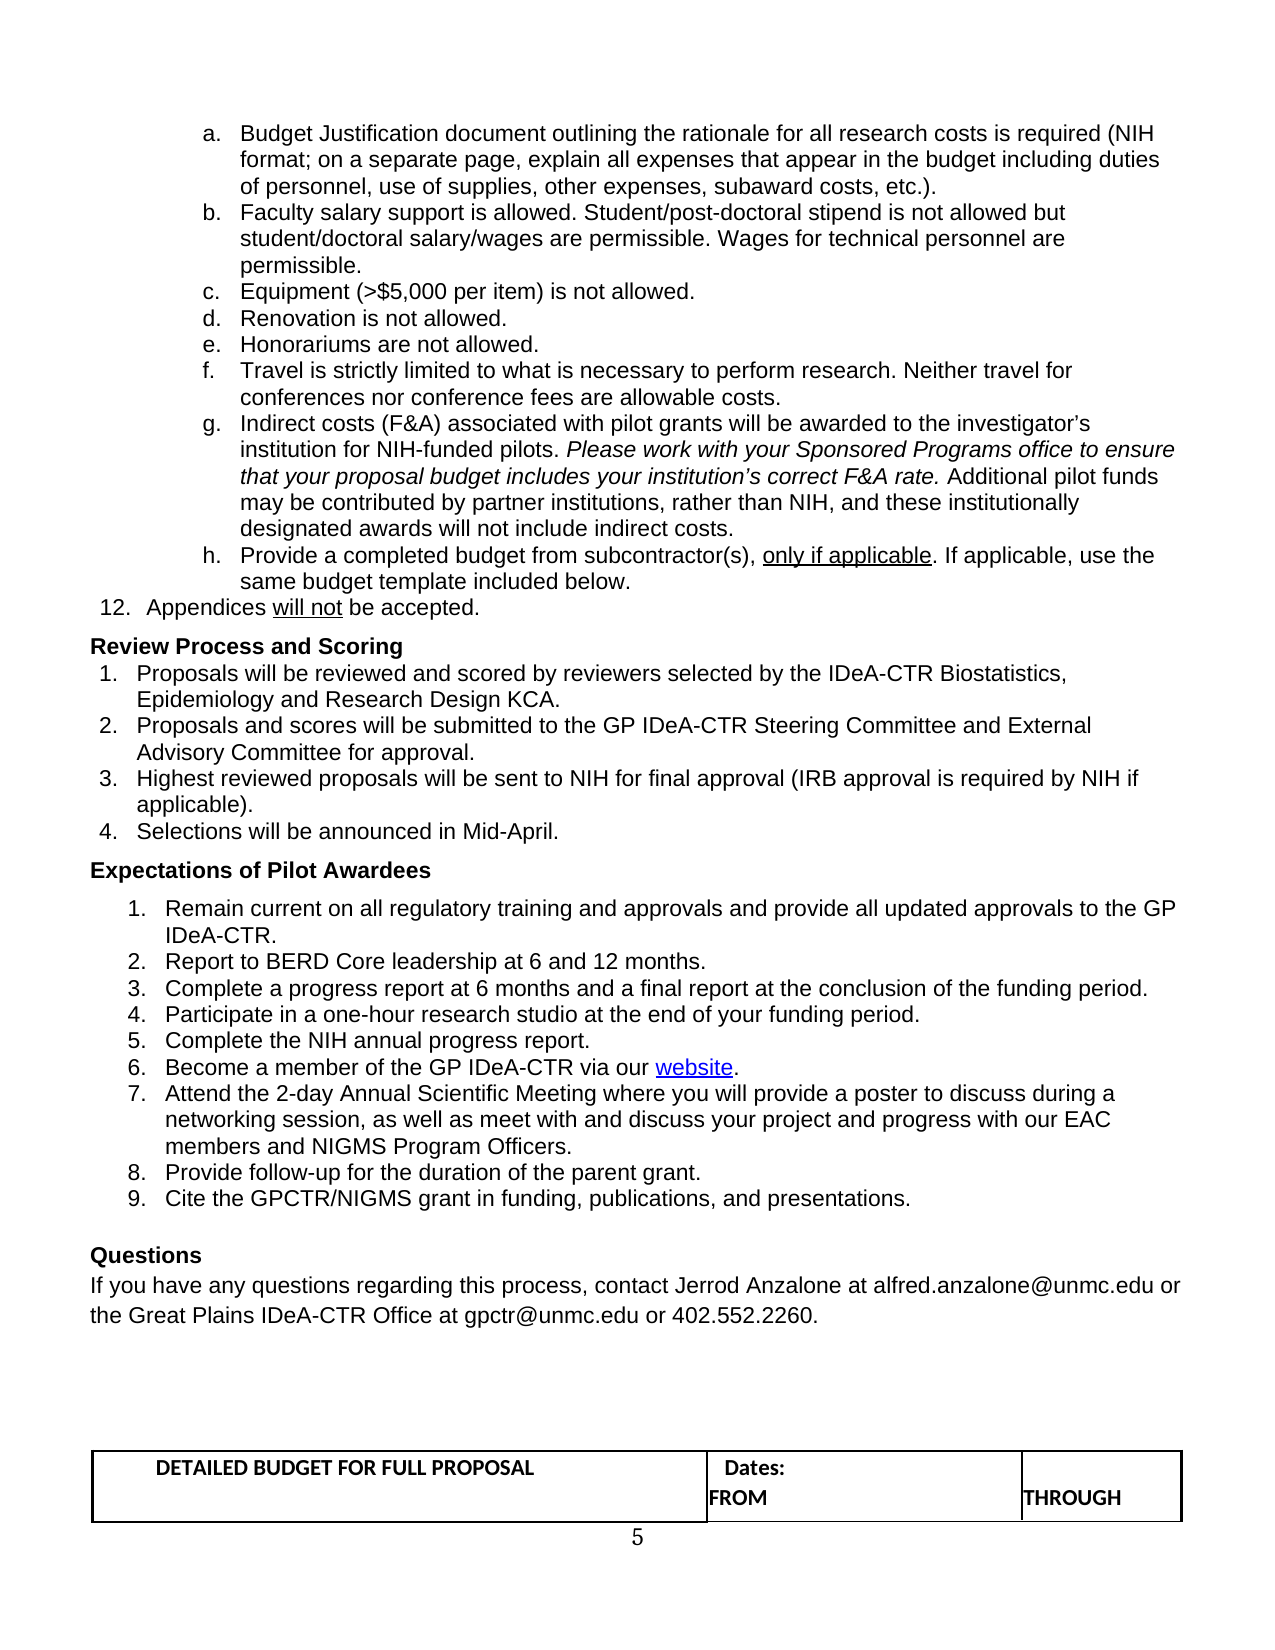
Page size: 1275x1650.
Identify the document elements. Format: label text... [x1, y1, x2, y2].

text Expectations of Pilot Awardees [90, 857, 1185, 883]
text Questions [90, 1242, 1185, 1268]
list Appendices will not be accepted. [99, 594, 1185, 621]
text If you have any questions regarding this process, contact Jerrod Anzalone at alfred.anzalone@unmc.edu or the Great Plains IDeA-CTR Office at gpctr@unmc.edu or 402.552.2260. [90, 1272, 1185, 1329]
text Review Process and Scoring [90, 633, 1185, 659]
list Provide a completed budget from subcontractor(s), only if applicable. If applicable, use the same budget template included below. [202, 542, 1185, 594]
list Indirect costs (F&A) associated with pilot grants will be awarded to the investigator’s institution for NIH-funded pilots. Please work with your Sponsored Programs office to ensure that your proposal budget includes your institution’s correct F&A rate. Additional pilot funds may be contributed by partner institutions, rather than NIH, and these institutionally designated awards will not include indirect costs. [202, 410, 1185, 542]
list Honorariums are not allowed. [202, 331, 1185, 357]
list Remain current on all regulatory training and approvals and provide all updated approvals to the GP IDeA-CTR. [127, 895, 1185, 948]
list Provide follow-up for the duration of the parent grant. [127, 1159, 1185, 1185]
list Equipment (>$5,000 per item) is not allowed. [202, 278, 1185, 304]
list Proposals and scores will be submitted to the GP IDeA-CTR Steering Committee and External Advisory Committee for approval. [99, 712, 1185, 765]
list Cite the GPCTR/NIGMS grant in funding, publications, and presentations. [127, 1185, 1185, 1212]
list Participate in a one-hour research studio at the end of your funding period. [127, 1001, 1185, 1027]
list Complete a progress report at 6 months and a final report at the conclusion of the funding period. [127, 974, 1185, 1001]
list Report to BERD Core leadership at 6 and 12 months. [127, 948, 1185, 974]
list Become a member of the GP IDeA-CTR via our website. [127, 1053, 1185, 1080]
list Selections will be announced in Mid-April. [99, 818, 1185, 844]
list Attend the 2-day Annual Scientific Meeting where you will provide a poster to discuss during a networking session, as well as meet with and discuss your project and progress with our EAC members and NIGMS Program Officers. [127, 1080, 1185, 1159]
list Faculty salary support is allowed. Student/post-doctoral stipend is not allowed but student/doctoral salary/wages are permissible. Wages for technical personnel are permissible. [202, 199, 1185, 278]
list Travel is strictly limited to what is necessary to perform research. Neither travel for conferences nor conference fees are allowable costs. [202, 357, 1185, 410]
list Highest reviewed proposals will be sent to NIH for final approval (IRB approval is required by NIH if applicable). [99, 765, 1185, 818]
list Complete the NIH annual progress report. [127, 1027, 1185, 1053]
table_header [708, 1452, 1022, 1521]
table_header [94, 1452, 706, 1521]
list Renovation is not allowed. [202, 304, 1185, 331]
list Budget Justification document outlining the rationale for all research costs is required (NIH format; on a separate page, explain all expenses that appear in the budget including duties of personnel, use of supplies, other expenses, subaward costs, etc.). [202, 120, 1185, 199]
list Proposals will be reviewed and scored by reviewers selected by the IDeA-CTR Biostatistics, Epidemiology and Research Design KCA. [99, 659, 1185, 712]
table_header THROUGH 06/30/2024 [1022, 1452, 1180, 1521]
